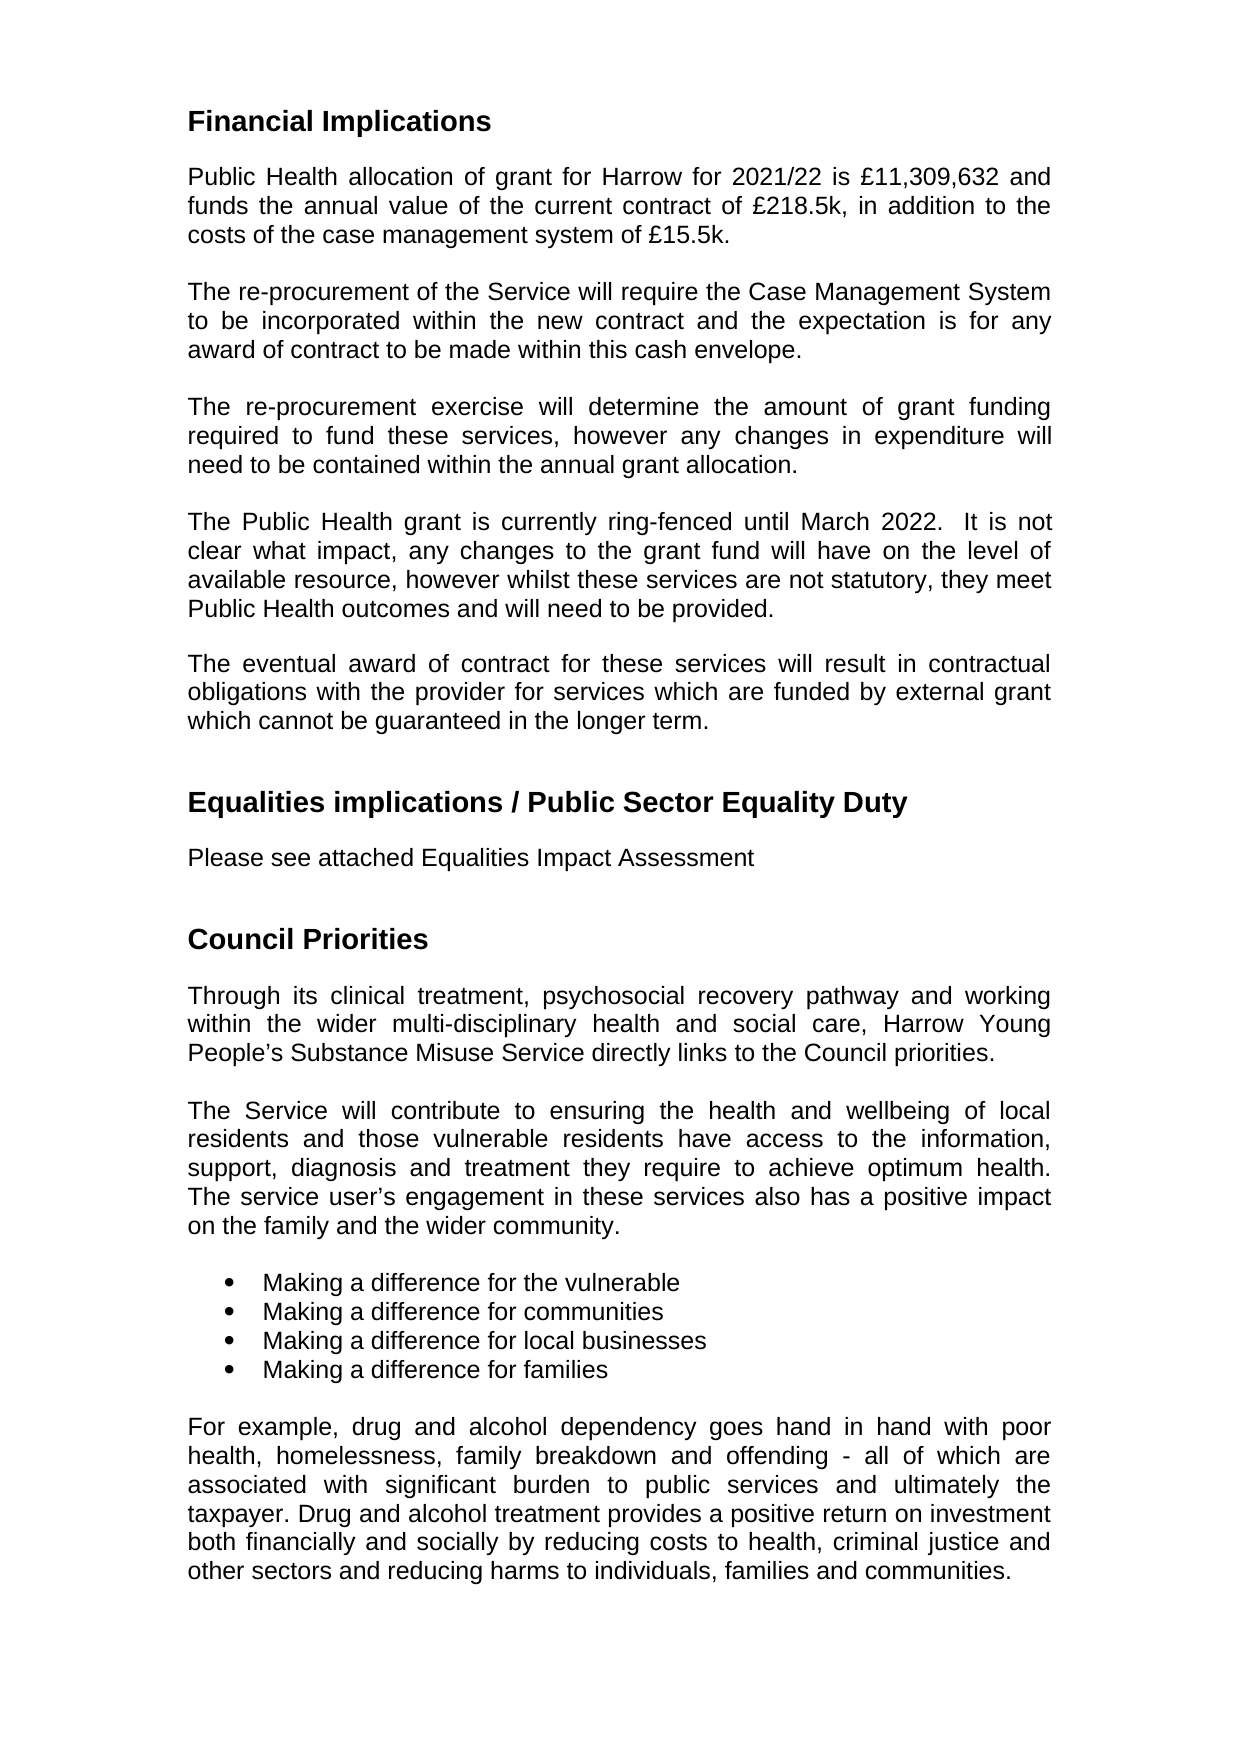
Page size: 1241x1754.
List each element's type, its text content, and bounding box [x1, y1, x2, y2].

text Please see attached Equalities Impact Assessment [187, 843, 1053, 872]
list The eventual award of contract for these services will result in contractual obligations with the provider for services which are funded by external grant which cannot be guaranteed in the longer term. [187, 649, 1053, 735]
list Making a difference for communities [225, 1297, 1053, 1326]
subtitle Equalities implications / Public Sector Equality Duty [187, 785, 1053, 818]
list Making a difference for families [225, 1355, 1053, 1384]
list The Public Health grant is currently ring-fenced until March 2022. It is not clear what impact, any changes to the grant fund will have on the level of available resource, however whilst these services are not statutory, they meet Public Health outcomes and will need to be provided. [187, 507, 1053, 622]
subtitle Financial Implications [187, 104, 1053, 137]
subtitle Council Priorities [187, 922, 1053, 956]
text Public Health allocation of grant for Harrow for 2021/22 is £11,309,632 and funds the annual value of the current contract of £218.5k, in addition to the costs of the case management system of £15.5k. [187, 162, 1053, 248]
text The re-procurement exercise will determine the amount of grant funding required to fund these services, however any changes in expenditure will need to be contained within the annual grant allocation. [187, 392, 1053, 478]
text The Service will contribute to ensuring the health and wellbeing of local residents and those vulnerable residents have access to the information, support, diagnosis and treatment they require to achieve optimum health. The service user’s engagement in these services also has a positive impact on the family and the wider community. [187, 1096, 1053, 1239]
list Making a difference for the vulnerable [225, 1268, 1053, 1297]
list Making a difference for local businesses [225, 1326, 1053, 1355]
text The re-procurement of the Service will require the Case Management System to be incorporated within the new contract and the expectation is for any award of contract to be made within this cash envelope. [187, 277, 1053, 363]
text For example, drug and alcohol dependency goes hand in hand with poor health, homelessness, family breakdown and offending - all of which are associated with significant burden to public services and ultimately the taxpayer. Drug and alcohol treatment provides a positive return on investment both financially and socially by reducing costs to health, criminal justice and other sectors and reducing harms to individuals, families and communities. [187, 1412, 1053, 1585]
text Through its clinical treatment, psychosocial recovery pathway and working within the wider multi-disciplinary health and social care, Harrow Young People’s Substance Misuse Service directly links to the Council priorities. [187, 981, 1053, 1067]
